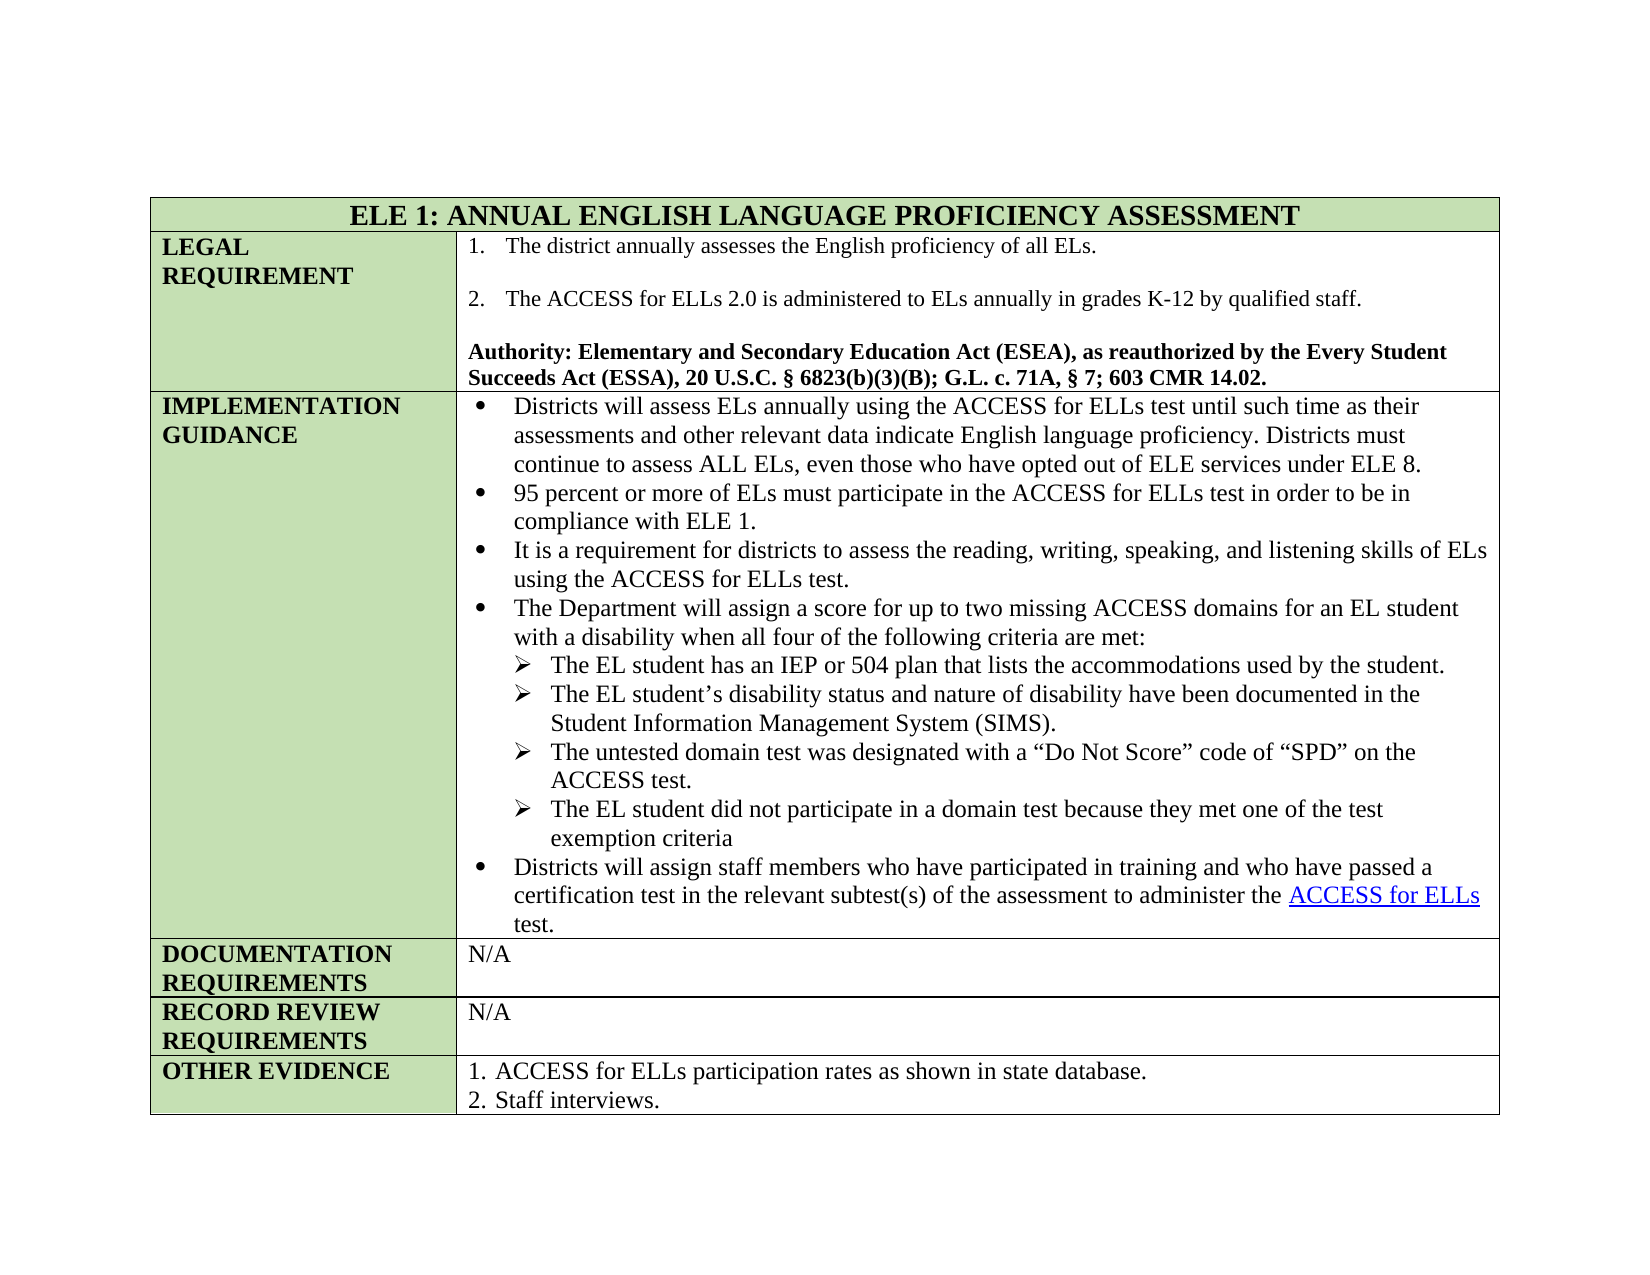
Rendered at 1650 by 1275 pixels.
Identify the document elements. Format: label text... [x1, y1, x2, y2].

table_cell DOCUMENTATION REQUIREMENTS [151, 939, 456, 996]
table_cell Districts will assess ELs annually using the ACCESS for ELLs test until such time as their assessments and other relevant data indicate English language proficiency. Districts must continue to assess ALL ELs, even those who have opted out of ELE services under ELE 8. 95 percent or more of ELs must participate in the ACCESS for ELLs test in order to be in compliance with ELE 1. It is a requirement for districts to assess the reading, writing, speaking, and listening skills of ELs using the ACCESS for ELLs test. The Department will assign a score for up to two missing ACCESS domains for an EL student with a disability when all four of the following criteria are met: The EL student has an IEP or 504 plan that lists the accommodations used by the student. The EL student’s disability status and nature of disability have been documented in the Student Information Management System (SIMS). The untested domain test was designated with a “Do Not Score” code of “SPD” on the ACCESS test. The EL student did not participate in a domain test because they met one of the test exemption criteria Districts will assign staff members who have participated in training and who have passed a certification test in the relevant subtest(s) of the assessment to administer the ACCESS for ELLs test. [457, 392, 1499, 938]
table_cell RECORD REVIEW REQUIREMENTS [151, 998, 456, 1055]
table_header ELE 1: ANNUAL ENGLISH LANGUAGE PROFICIENCY ASSESSMENT [151, 198, 1499, 231]
table_cell LEGAL REQUIREMENT [151, 232, 456, 391]
table_cell N/A [457, 998, 1499, 1055]
table_cell IMPLEMENTATION GUIDANCE [151, 392, 456, 938]
table_cell N/A [457, 939, 1499, 996]
table_cell The district annually assesses the English proficiency of all ELs. The ACCESS for ELLs 2.0 is administered to ELs annually in grades K-12 by qualified staff. Authority: Elementary and Secondary Education Act (ESEA), as reauthorized by the Every Student Succeeds Act (ESSA), 20 U.S.C. § 6823(b)(3)(B); G.L. c. 71A, § 7; 603 CMR 14.02. [457, 232, 1499, 391]
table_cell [457, 1056, 1499, 1113]
table_cell OTHER EVIDENCE [151, 1056, 456, 1113]
